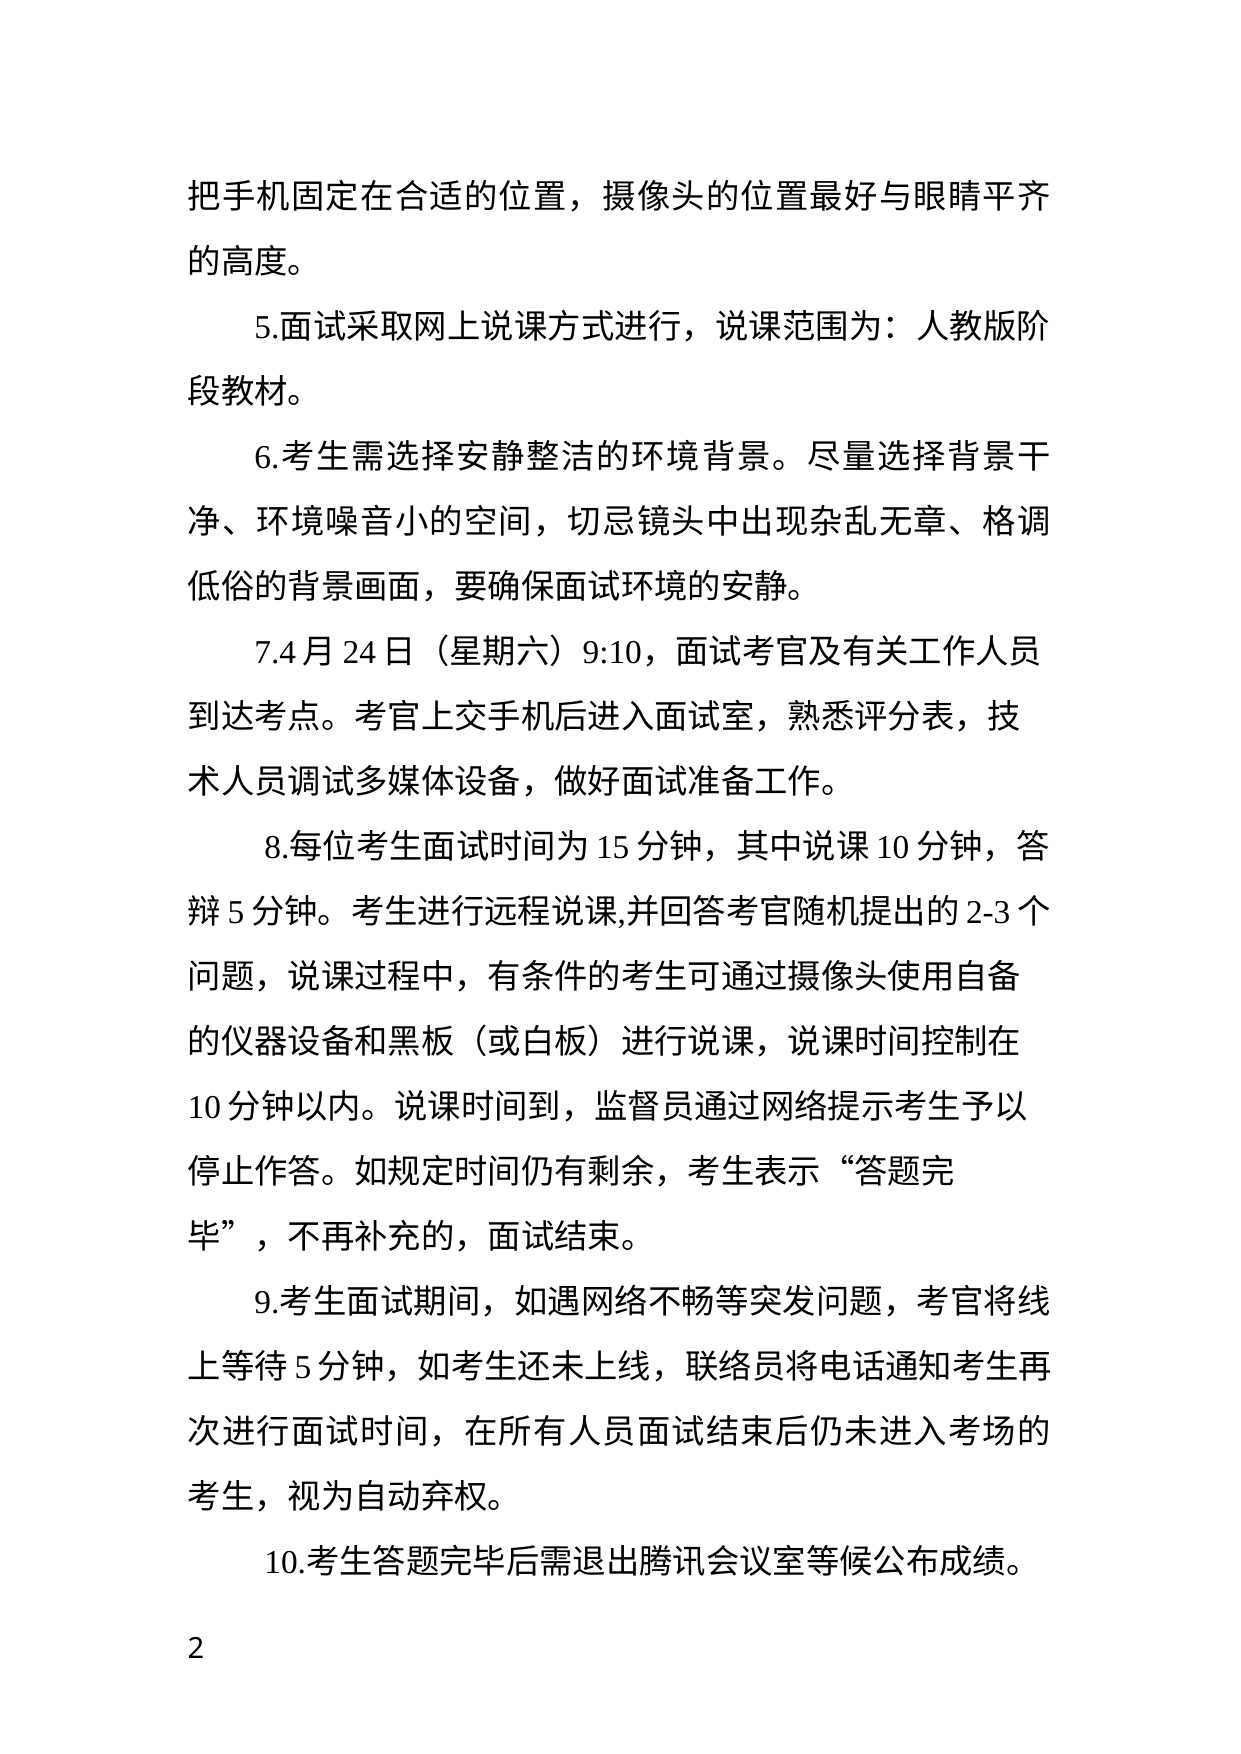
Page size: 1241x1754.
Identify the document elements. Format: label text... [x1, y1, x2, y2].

text 9.考生面试期间，如遇网络不畅等突发问题，考官将线上等待5分钟，如考生还未上线，联络员将电话通知考生再次进行面试时间，在所有人员面试结束后仍未进入考场的考生，视为自动弃权。 [187, 1267, 1053, 1527]
text 10.考生答题完毕后需退出腾讯会议室等候公布成绩。 [187, 1527, 1053, 1592]
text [187, 162, 1053, 292]
text 7.4月24日（星期六）9:10，面试考官及有关工作人员到达考点。考官上交手机后进入面试室，熟悉评分表，技术人员调试多媒体设备，做好面试准备工作。 [187, 617, 1053, 812]
text 8.每位考生面试时间为15分钟，其中说课10分钟，答辩5分钟。考生进行远程说课,并回答考官随机提出的2-3个问题，说课过程中，有条件的考生可通过摄像头使用自备的仪器设备和黑板（或白板）进行说课，说课时间控制在10分钟以内。说课时间到，监督员通过网络提示考生予以停止作答。如规定时间仍有剩余，考生表示“答题完毕”，不再补充的，面试结束。 [187, 812, 1053, 1267]
text 5.面试采取网上说课方式进行，说课范围为：人教版阶段教材。 [187, 292, 1053, 422]
text 6.考生需选择安静整洁的环境背景。尽量选择背景干净、环境噪音小的空间，切忌镜头中出现杂乱无章、格调低俗的背景画面，要确保面试环境的安静。 [187, 422, 1053, 617]
